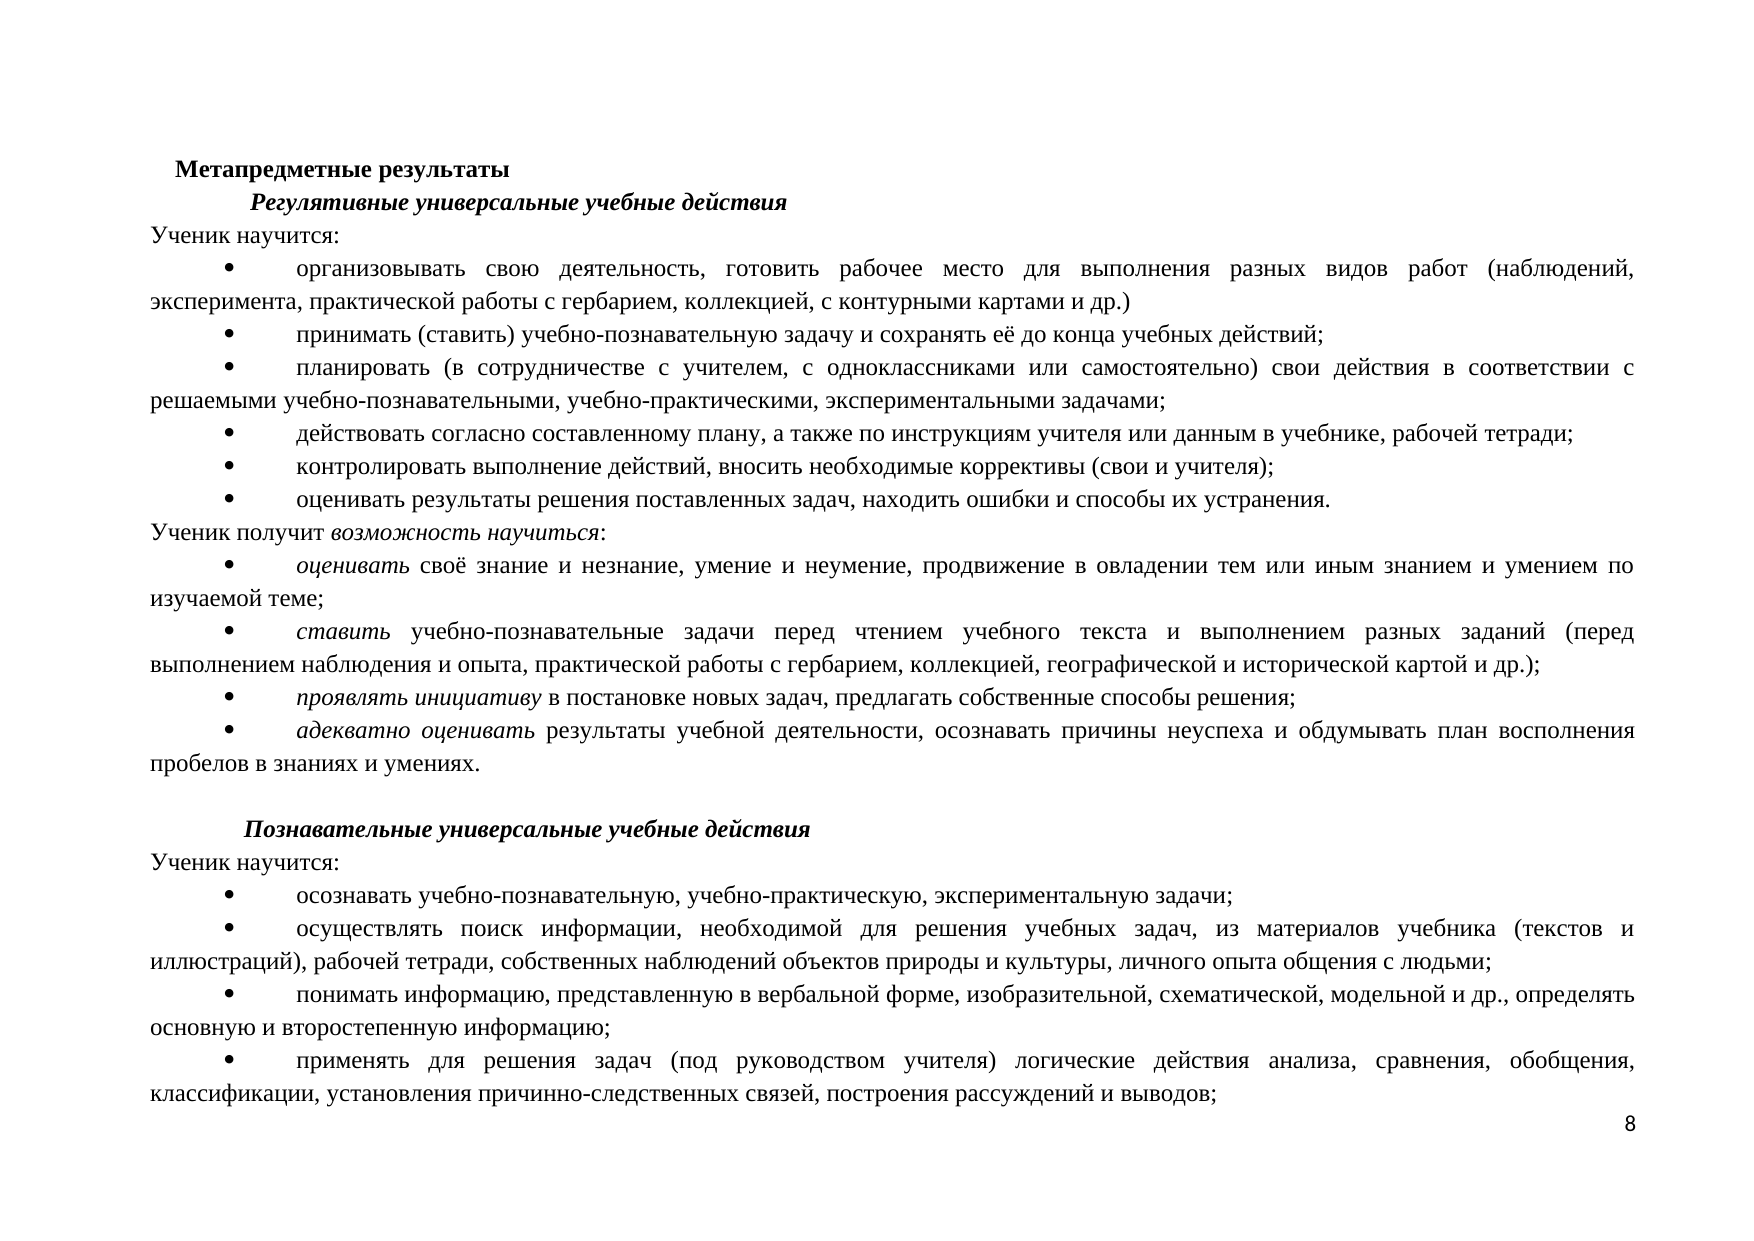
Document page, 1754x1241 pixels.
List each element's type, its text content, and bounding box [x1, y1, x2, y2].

list планировать (в сотрудничестве с учителем, с одноклассниками или самостоятельно) свои действия в соответствии с решаемыми учебно-познавательными, учебно-практическими, экспериментальными задачами; [150, 352, 1636, 414]
text Регулятивные универсальные учебные действия [75, 187, 1636, 216]
list осуществлять поиск информации, необходимой для решения учебных задач, из материалов учебника (текстов и иллюстраций), рабочей тетради, собственных наблюдений объектов природы и культуры, личного опыта общения с людьми; [150, 913, 1636, 975]
list контролировать выполнение действий, вносить необходимые коррективы (свои и учителя); [150, 451, 1636, 480]
list организовывать свою деятельность, готовить рабочее место для выполнения разных видов работ (наблюдений, эксперимента, практической работы с гербарием, коллекцией, с контурными картами и др.) [150, 253, 1636, 315]
list проявлять инициативу в постановке новых задач, предлагать собственные способы решения; [150, 682, 1636, 711]
list ставить учебно-познавательные задачи перед чтением учебного текста и выполнением разных заданий (перед выполнением наблюдения и опыта, практической работы с гербарием, коллекцией, географической и исторической картой и др.); [150, 616, 1636, 678]
list оценивать своё знание и незнание, умение и неумение, продвижение в овладении тем или иным знанием и умением по изучаемой теме; [150, 550, 1636, 612]
text Познавательные универсальные учебные действия [75, 814, 1636, 843]
text Ученик научится: [75, 220, 1636, 249]
text Ученик научится: [75, 847, 1636, 876]
list действовать согласно составленному плану, а также по инструкциям учителя или данным в учебнике, рабочей тетради; [150, 418, 1636, 447]
list применять для решения задач (под руководством учителя) логические действия анализа, сравнения, обобщения, классификации, установления причинно-следственных связей, построения рассуждений и выводов; [150, 1045, 1636, 1107]
list адекватно оценивать результаты учебной деятельности, осознавать причины неуспеха и обдумывать план восполнения пробелов в знаниях и умениях. [150, 715, 1636, 777]
list оценивать результаты решения поставленных задач, находить ошибки и способы их устранения. [150, 484, 1636, 513]
list осознавать учебно-познавательную, учебно-практическую, экспериментальную задачи; [150, 880, 1636, 909]
text Метапредметные результаты [75, 154, 1636, 183]
text Ученик получит возможность научиться: [75, 517, 1636, 546]
list понимать информацию, представленную в вербальной форме, изобразительной, схематической, модельной и др., определять основную и второстепенную информацию; [150, 979, 1636, 1041]
list принимать (ставить) учебно-познавательную задачу и сохранять её до конца учебных действий; [150, 319, 1636, 348]
